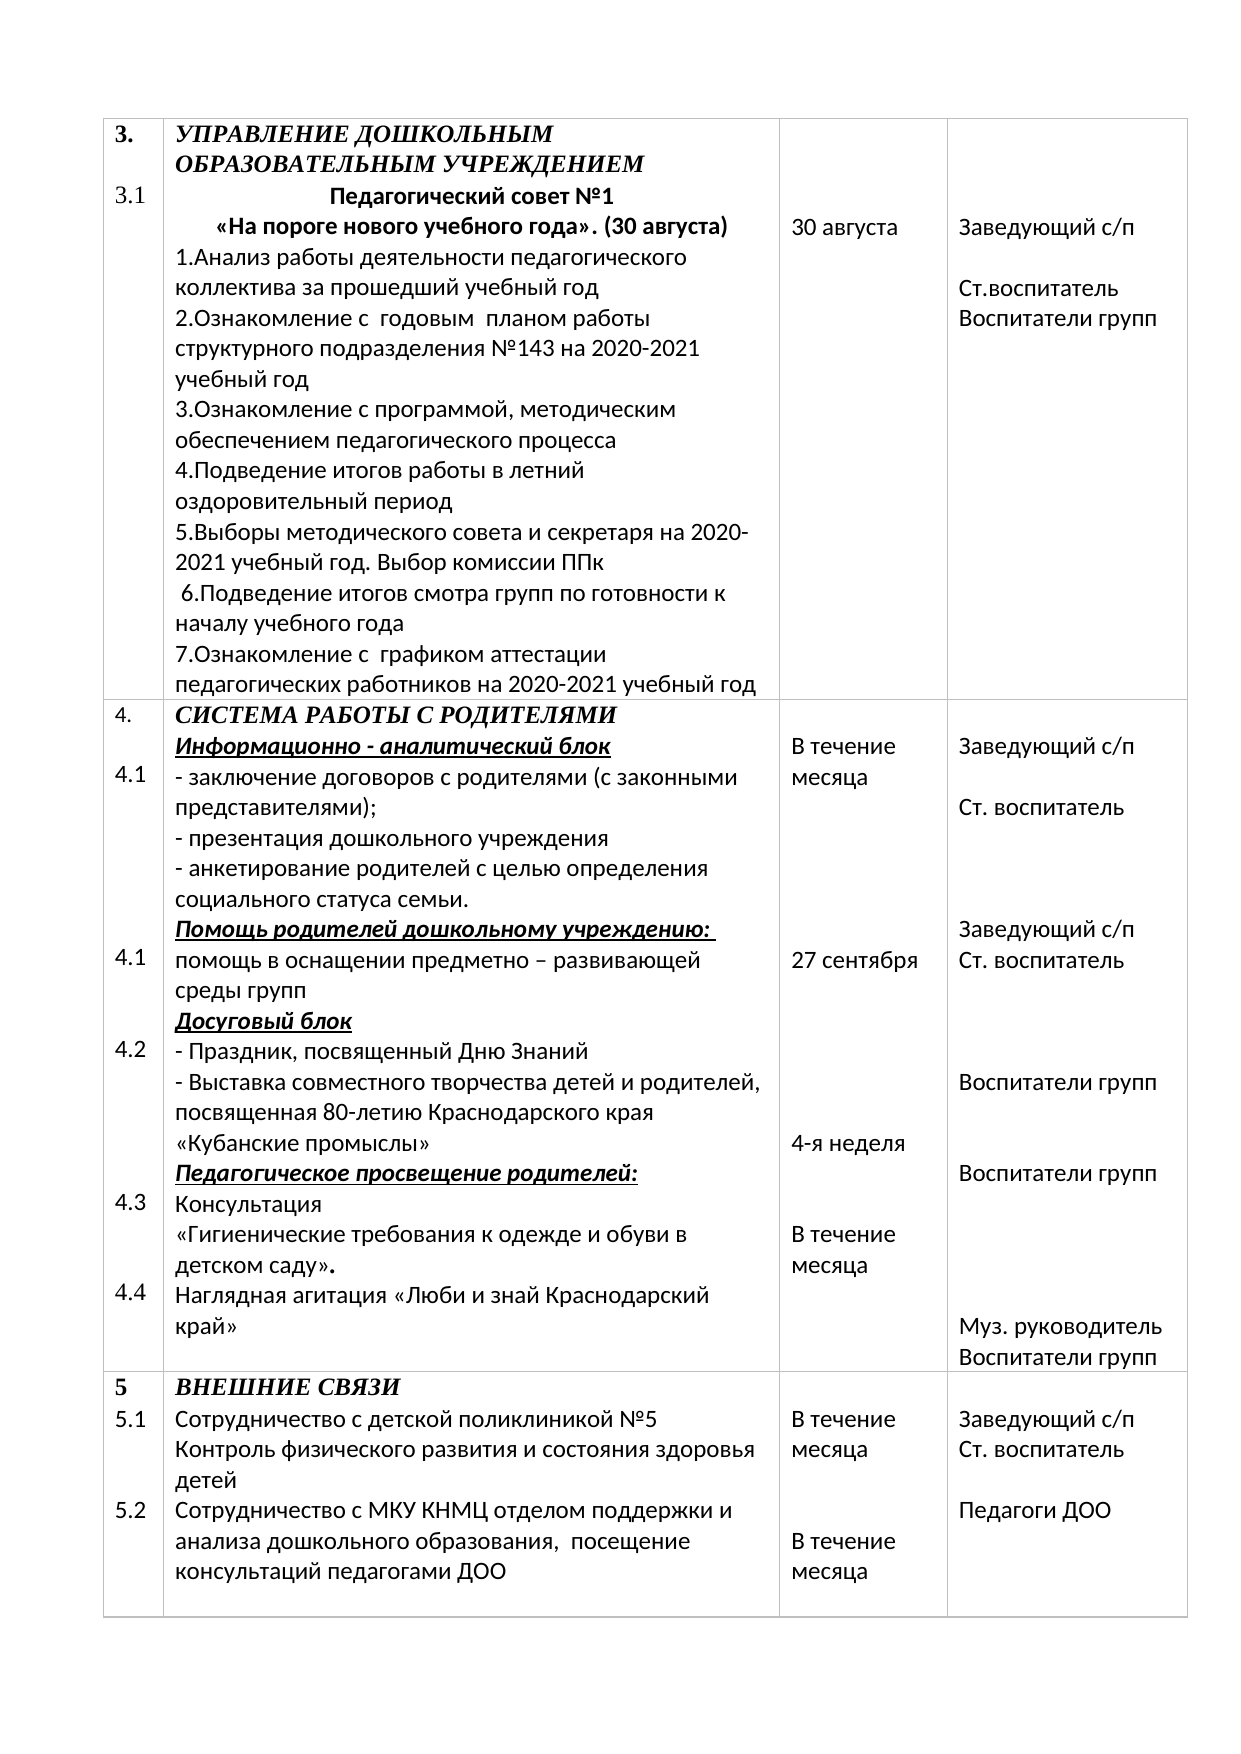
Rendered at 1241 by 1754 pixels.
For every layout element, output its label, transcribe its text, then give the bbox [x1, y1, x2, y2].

table_cell Заведующий с/п Ст. воспитатель Педагоги ДОО [948, 1372, 1187, 1616]
table_cell В течение месяца В течение месяца [780, 1372, 947, 1616]
table_cell Заведующий с/п Ст.воспитатель Воспитатели групп [948, 119, 1187, 699]
table_cell 30 августа [780, 119, 947, 699]
table_cell 3. 3.1 [104, 119, 163, 699]
table_cell ВНЕШНИЕ СВЯЗИ Сотрудничество с детской поликлиникой №5 Контроль физического развития и состояния здоровья детей Сотрудничество с МКУ КНМЦ отделом поддержки и анализа дошкольного образования, посещение консультаций педагогами ДОО [164, 1372, 779, 1616]
table_cell 5 5.1 5.2 [104, 1372, 163, 1616]
table_cell Заведующий с/п Ст. воспитатель Заведующий с/п Ст. воспитатель Воспитатели групп Воспитатели групп Муз. руководитель Воспитатели групп [948, 700, 1187, 1371]
table_cell В течение месяца 27 сентября 4-я неделя В течение месяца [780, 700, 947, 1371]
table_cell 4. 4.1 4.1 4.2 4.3 4.4 [104, 700, 163, 1371]
table_cell СИСТЕМА РАБОТЫ С РОДИТЕЛЯМИ Информационно - аналитический блок - заключение договоров с родителями (с законными представителями); - презентация дошкольного учреждения - анкетирование родителей с целью определения социального статуса семьи. Помощь родителей дошкольному учреждению: помощь в оснащении предметно – развивающей среды групп Досуговый блок - Праздник, посвященный Дню Знаний - Выставка совместного творчества детей и родителей, посвященная 80-летию Краснодарского края «Кубанские промыслы» Педагогическое просвещение родителей: Консультация «Гигиенические требования к одежде и обуви в детском саду». Наглядная агитация «Люби и знай Краснодарский край» [164, 700, 779, 1371]
table_cell УПРАВЛЕНИЕ ДОШКОЛЬНЫМ ОБРАЗОВАТЕЛЬНЫМ УЧРЕЖДЕНИЕМ Педагогический совет №1 «На пороге нового учебного года». (30 августа) 1.Анализ работы деятельности педагогического коллектива за прошедший учебный год 2.Ознакомление с годовым планом работы структурного подразделения №143 на 2020-2021 учебный год 3.Ознакомление с программой, методическим обеспечением педагогического процесса 4.Подведение итогов работы в летний оздоровительный период 5.Выборы методического совета и секретаря на 2020-2021 учебный год. Выбор комиссии ППк 6.Подведение итогов смотра групп по готовности к началу учебного года 7.Ознакомление с графиком аттестации педагогических работников на 2020-2021 учебный год [164, 119, 779, 699]
